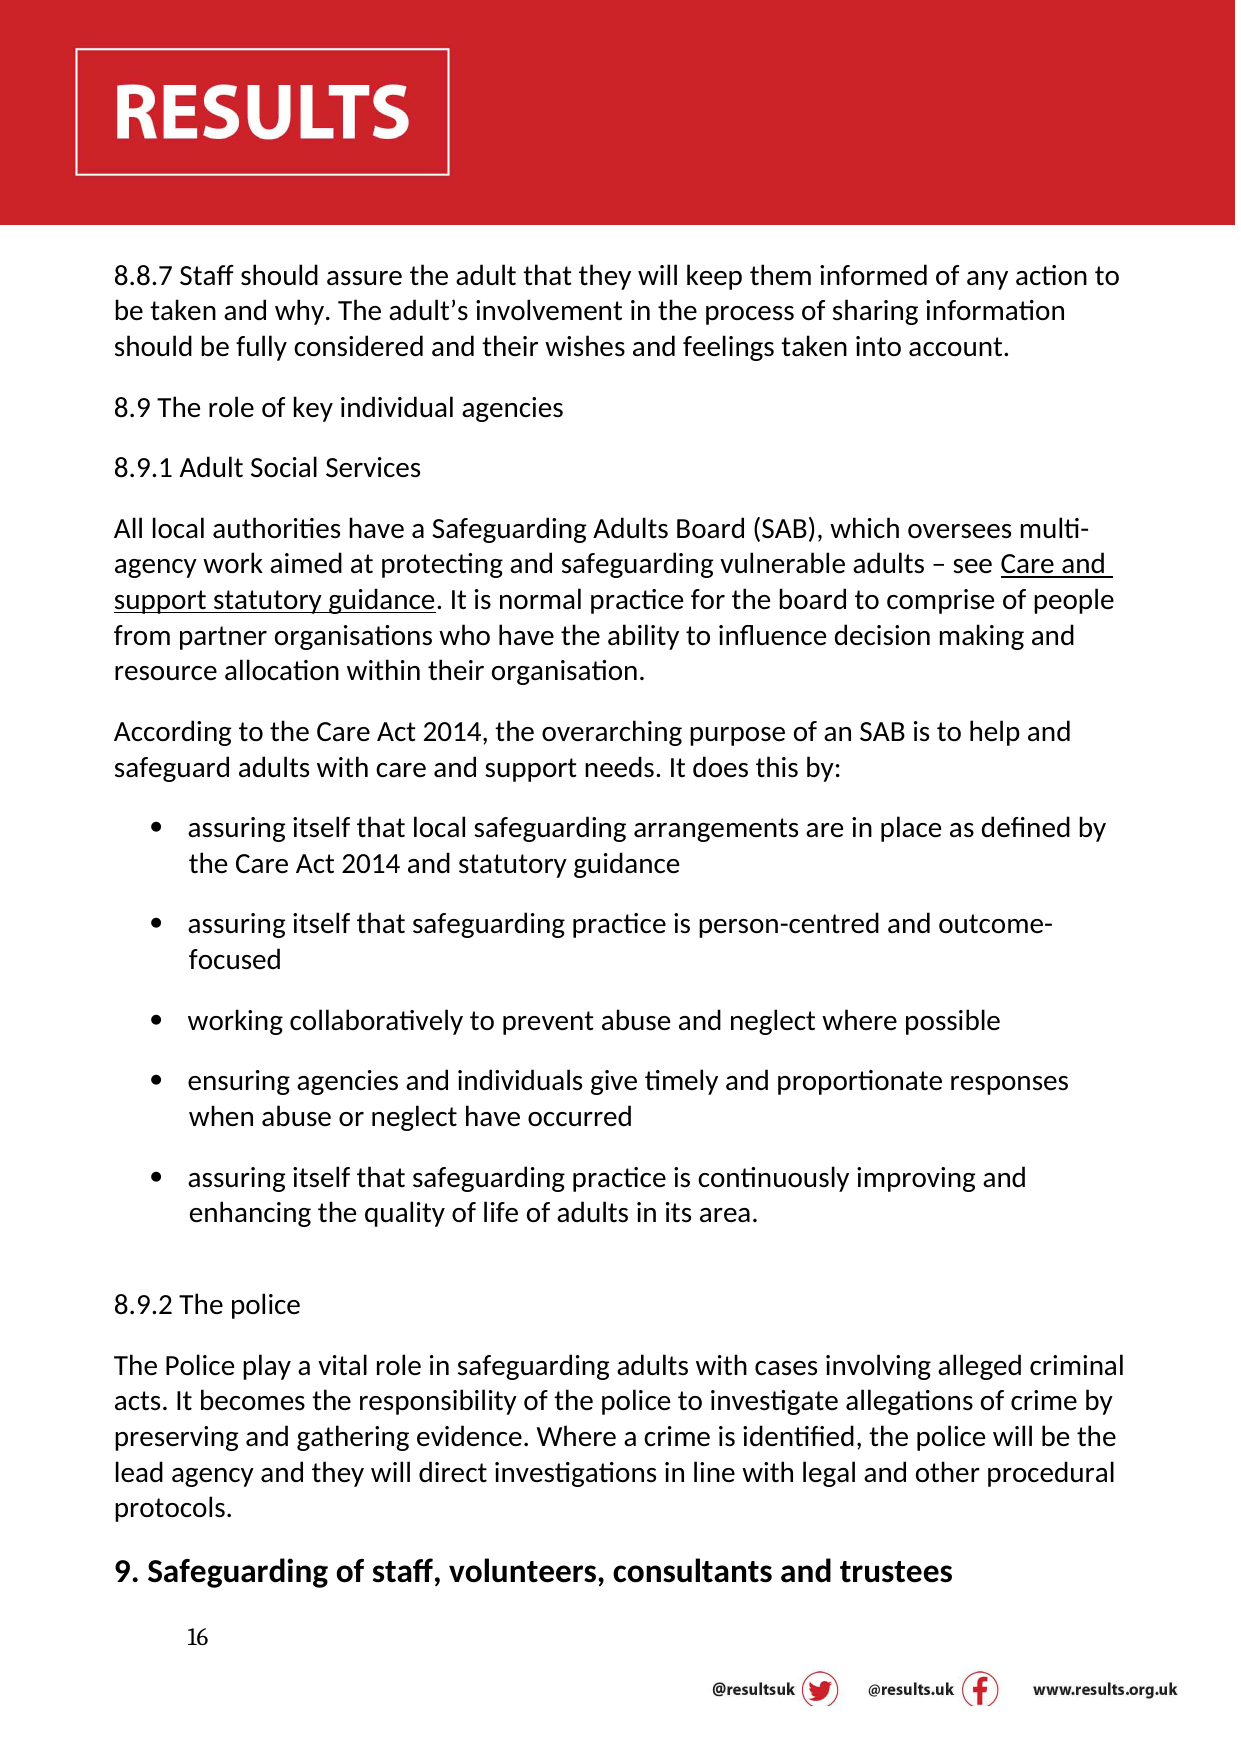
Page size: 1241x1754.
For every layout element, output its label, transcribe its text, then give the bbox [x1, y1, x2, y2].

text 8.9 The role of key individual agencies [114, 389, 1133, 424]
list assuring itself that safeguarding practice is person-centred and outcome-focused [151, 906, 1133, 977]
subtitle 9. Safeguarding of staff, volunteers, consultants and trustees [114, 1550, 1133, 1591]
picture [664, 1651, 1222, 1706]
list working collaboratively to prevent abuse and neglect where possible [151, 1002, 1133, 1037]
list assuring itself that local safeguarding arrangements are in place as defined by the Care Act 2014 and statutory guidance [151, 809, 1133, 881]
picture [0, 0, 1233, 225]
text 8.9.1 Adult Social Services [114, 449, 1133, 485]
text The Police play a vital role in safeguarding adults with cases involving alleged criminal acts. It becomes the responsibility of the police to investigate allegations of crime by preserving and gathering evidence. Where a crime is identified, the police will be the lead agency and they will direct investigations in line with legal and other procedural protocols. [114, 1347, 1133, 1525]
text 8.8.7 Staff should assure the adult that they will keep them informed of any action to be taken and why. The adult’s involvement in the process of sharing information should be fully considered and their wishes and feelings taken into account. [114, 225, 1133, 364]
list assuring itself that safeguarding practice is continuously improving and enhancing the quality of life of adults in its area. [151, 1159, 1133, 1230]
text All local authorities have a Safeguarding Adults Board (SAB), which oversees multi-agency work aimed at protecting and safeguarding vulnerable adults – see Care and support statutory guidance. It is normal practice for the board to comprise of people from partner organisations who have the ability to influence decision making and resource allocation within their organisation. [114, 510, 1133, 688]
list ensuring agencies and individuals give timely and proportionate responses when abuse or neglect have occurred [151, 1062, 1133, 1134]
text According to the Care Act 2014, the overarching purpose of an SAB is to help and safeguard adults with care and support needs. It does this by: [114, 713, 1133, 784]
text 8.9.2 The police [114, 1286, 1133, 1322]
